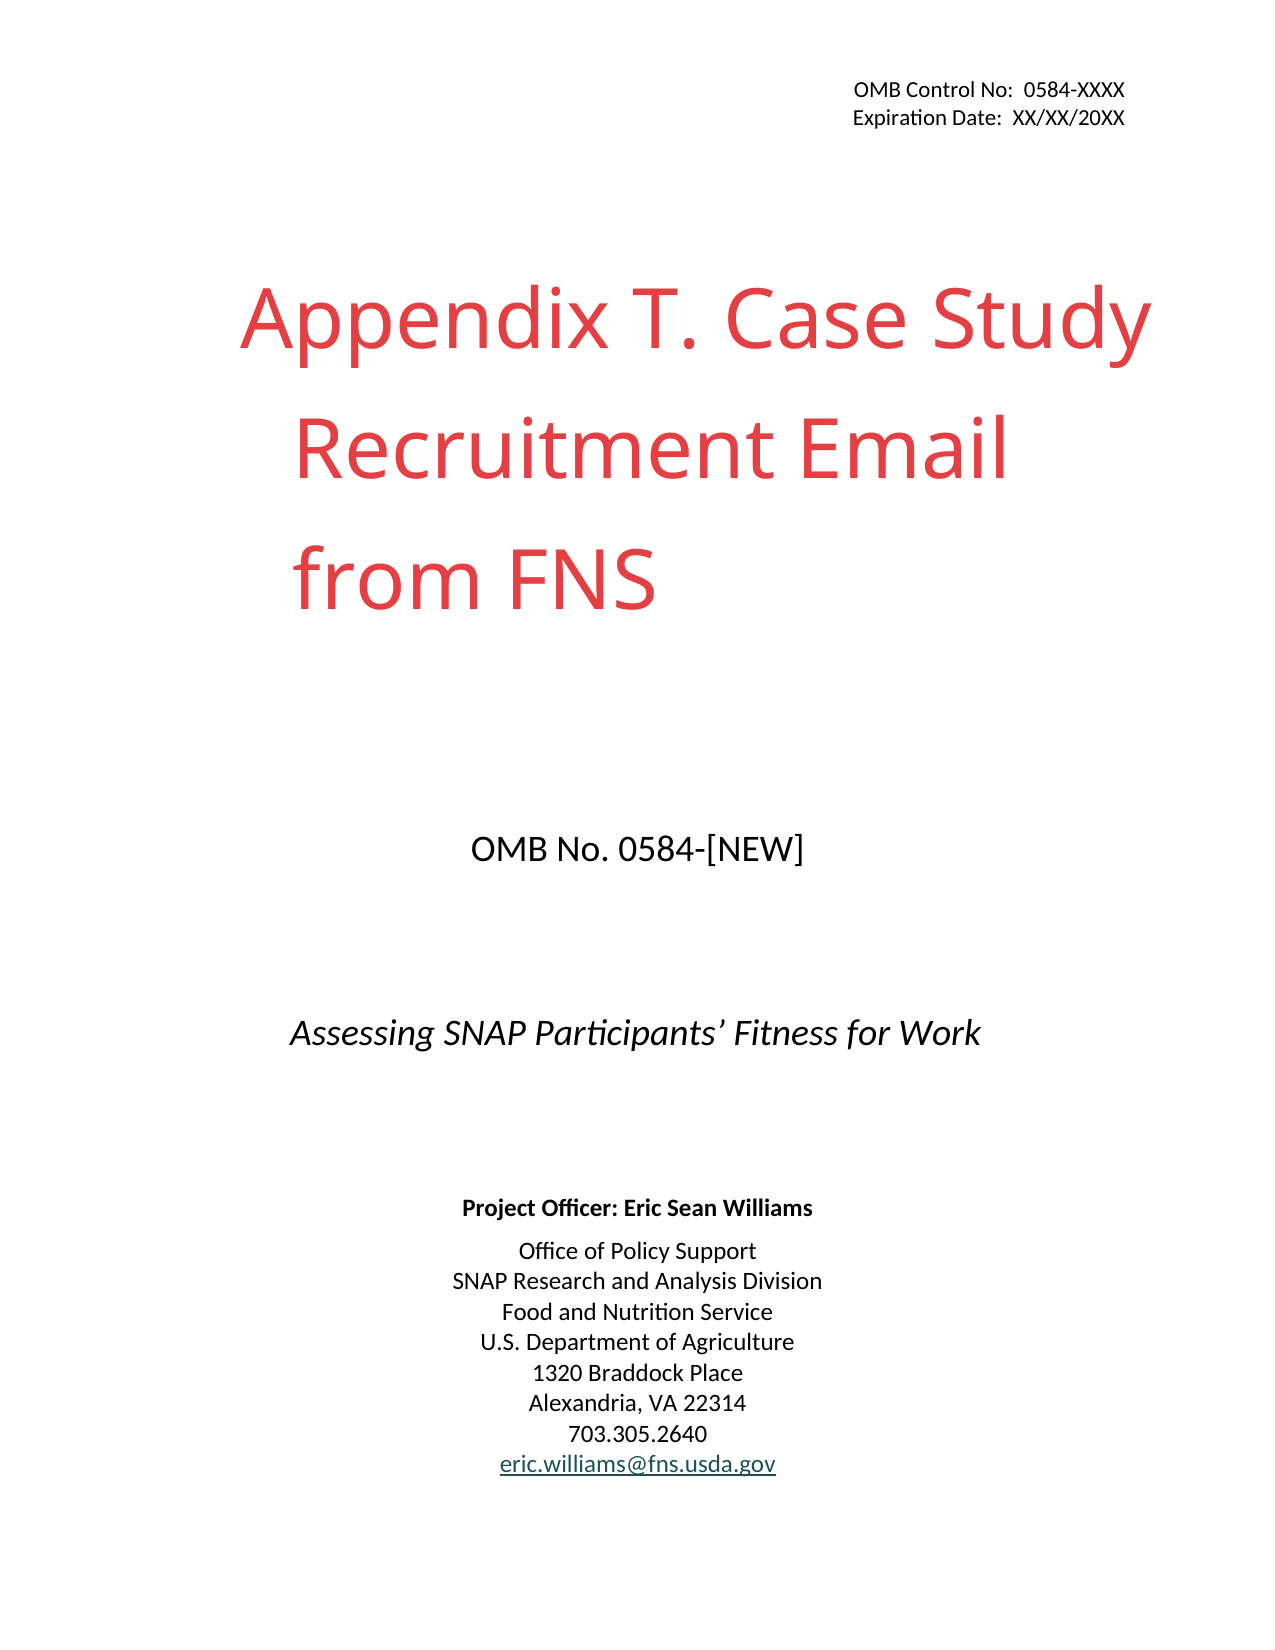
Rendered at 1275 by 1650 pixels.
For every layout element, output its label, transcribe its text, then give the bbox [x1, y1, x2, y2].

text 703.305.2640 [150, 1418, 1125, 1448]
text eric.williams@fns.usda.gov [150, 1448, 1125, 1479]
text Office of Policy Support [150, 1235, 1125, 1265]
text Food and Nutrition Service [150, 1296, 1125, 1326]
subtitle OMB No. 0584-[NEW] [150, 825, 1125, 871]
text Alexandria, VA 22314 [150, 1387, 1125, 1418]
text SNAP Research and Analysis Division [150, 1265, 1125, 1296]
text U.S. Department of Agriculture [150, 1326, 1125, 1357]
text Assessing SNAP Participants’ Fitness for Work [150, 1008, 1125, 1054]
text Project Officer: Eric Sean Williams [150, 1192, 1125, 1222]
text 1320 Braddock Place [150, 1357, 1125, 1387]
